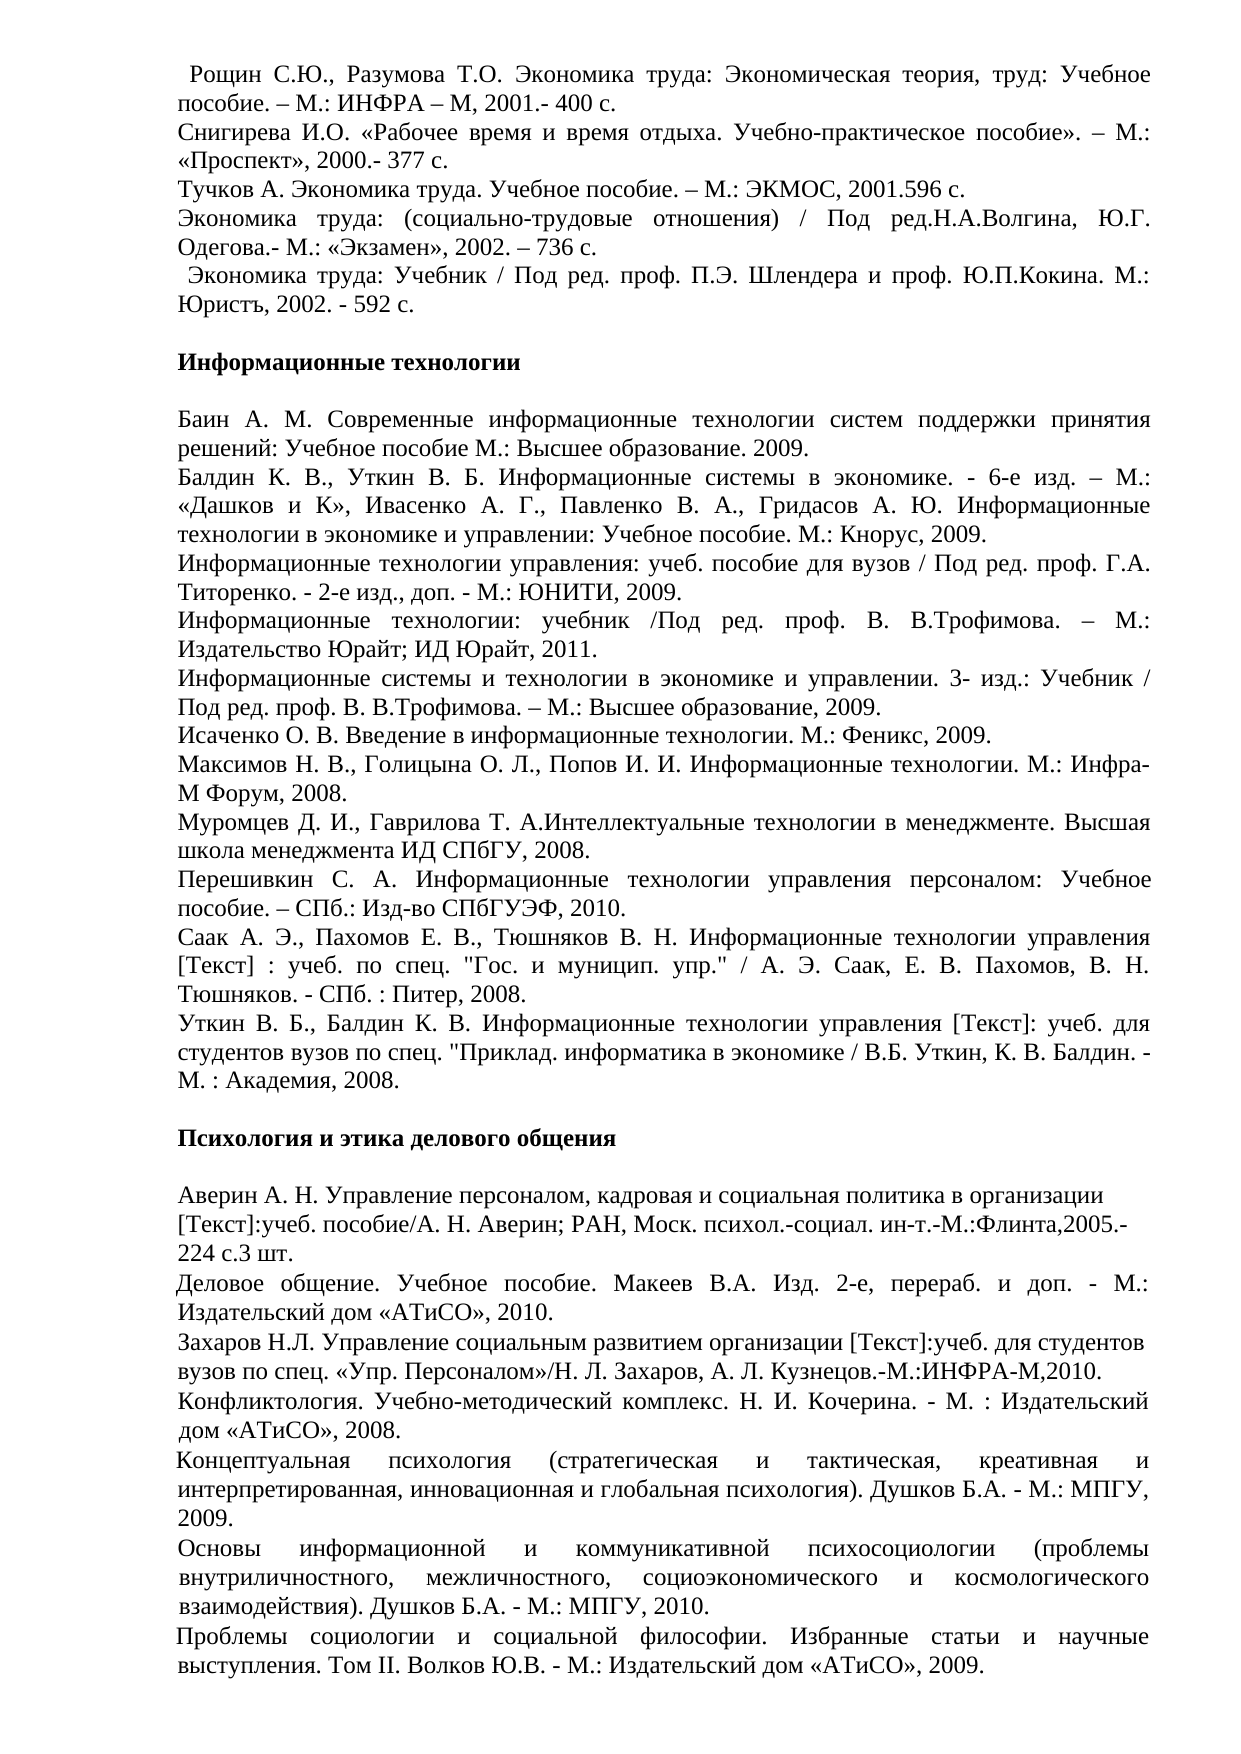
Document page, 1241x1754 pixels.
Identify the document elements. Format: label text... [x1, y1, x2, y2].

text Конфликтология. Учебно-методический комплекс. Н. И. Кочерина. - М. : Издательский дом «АТиСО», 2008. [177, 1386, 1150, 1444]
text Информационные системы и технологии в экономике и управлении. 3- изд.: Учебник / Под ред. проф. В. В.Трофимова. – М.: Высшее образование, 2009. [177, 663, 1152, 720]
text Экономика труда: (социально-трудовые отношения) / Под ред.Н.А.Волгина, Ю.Г. Одегова.- М.: «Экзамен», 2002. – 736 с. [177, 203, 1152, 260]
text Рощин С.Ю., Разумова Т.О. Экономика труда: Экономическая теория, труд: Учебное пособие. – М.: ИНФРА – М, 2001.- 400 с. [177, 59, 1152, 117]
text Баин А. М. Современные информационные технологии систем поддержки принятия решений: Учебное пособие М.: Высшее образование. 2009. [177, 404, 1152, 462]
text Проблемы социологии и социальной философии. Избранные статьи и научные выступления. Том II. Волков Ю.В. - М.: Издательский дом «АТиСО», 2009. [176, 1621, 1150, 1678]
text Информационные технологии [177, 347, 1152, 375]
text Балдин К. В., Уткин В. Б. Информационные системы в экономике. - 6-е изд. – М.: «Дашков и К», Ивасенко А. Г., Павленко В. А., Гридасов А. Ю. Информационные технологии в экономике и управлении: Учебное пособие. М.: Кнорус, 2009. [177, 462, 1152, 548]
text Деловое общение. Учебное пособие. Макеев В.А. Изд. 2-е, перераб. и доп. - М.: Издательский дом «АТиСО», 2010. [176, 1268, 1150, 1326]
text Тучков А. Экономика труда. Учебное пособие. – М.: ЭКМОС, 2001.596 с. [177, 174, 1152, 203]
text Муромцев Д. И., Гаврилова Т. А.Интеллектуальные технологии в менеджменте. Высшая школа менеджмента ИД СПбГУ, 2008. [177, 807, 1152, 864]
text Исаченко О. В. Введение в информационные технологии. М.: Феникс, 2009. [177, 720, 1152, 749]
text Концептуальная психология (стратегическая и тактическая, креативная и интерпретированная, инновационная и глобальная психология). Душков Б.А. - М.: МПГУ, 2009. [176, 1445, 1150, 1532]
text Снигирева И.О. «Рабочее время и время отдыха. Учебно-практическое пособие». – М.: «Проспект», 2000.- 377 с. [177, 117, 1152, 174]
text Экономика труда: Учебник / Под ред. проф. П.Э. Шлендера и проф. Ю.П.Кокина. М.: Юристъ, 2002. - 592 с. [177, 260, 1152, 318]
text Уткин В. Б., Балдин К. В. Информационные технологии управления [Текст]: учеб. для студентов вузов по спец. "Приклад. информатика в экономике / В.Б. Уткин, К. В. Балдин. - М. : Академия, 2008. [177, 1008, 1152, 1094]
text Информационные технологии управления: учеб. пособие для вузов / Под ред. проф. Г.А. Титоренко. - 2-е изд., доп. - М.: ЮНИТИ, 2009. [177, 548, 1152, 605]
text Саак А. Э., Пахомов Е. В., Тюшняков В. Н. Информационные технологии управления [Текст] : учеб. по спец. "Гос. и муницип. упр." / А. Э. Саак, Е. В. Пахомов, В. Н. Тюшняков. - СПб. : Питер, 2008. [177, 922, 1152, 1008]
text Захаров Н.Л. Управление социальным развитием организации [Текст]:учеб. для студентов вузов по спец. «Упр. Персоналом»/Н. Л. Захаров, А. Л. Кузнецов.-М.:ИНФРА-М,2010. [177, 1327, 1152, 1385]
text Максимов Н. В., Голицына О. Л., Попов И. И. Информационные технологии. М.: Инфра-М Форум, 2008. [177, 749, 1152, 807]
text Аверин А. Н. Управление персоналом, кадровая и социальная политика в организации [Текст]:учеб. пособие/А. Н. Аверин; РАН, Моск. психол.-социал. ин-т.-М.:Флинта,2005.-224 с.3 шт. [177, 1180, 1152, 1267]
text Информационные технологии: учебник /Под ред. проф. В. В.Трофимова. – М.: Издательство Юрайт; ИД Юрайт, 2011. [177, 605, 1152, 663]
text Перешивкин С. А. Информационные технологии управления персоналом: Учебное пособие. – СПб.: Изд-во СПбГУЭФ, 2010. [177, 864, 1152, 922]
text Основы информационной и коммуникативной психосоциологии (проблемы внутриличностного, межличностного, социоэкономического и космологического взаимодействия). Душков Б.А. - М.: МПГУ, 2010. [177, 1533, 1150, 1619]
text Психология и этика делового общения [177, 1123, 1152, 1152]
